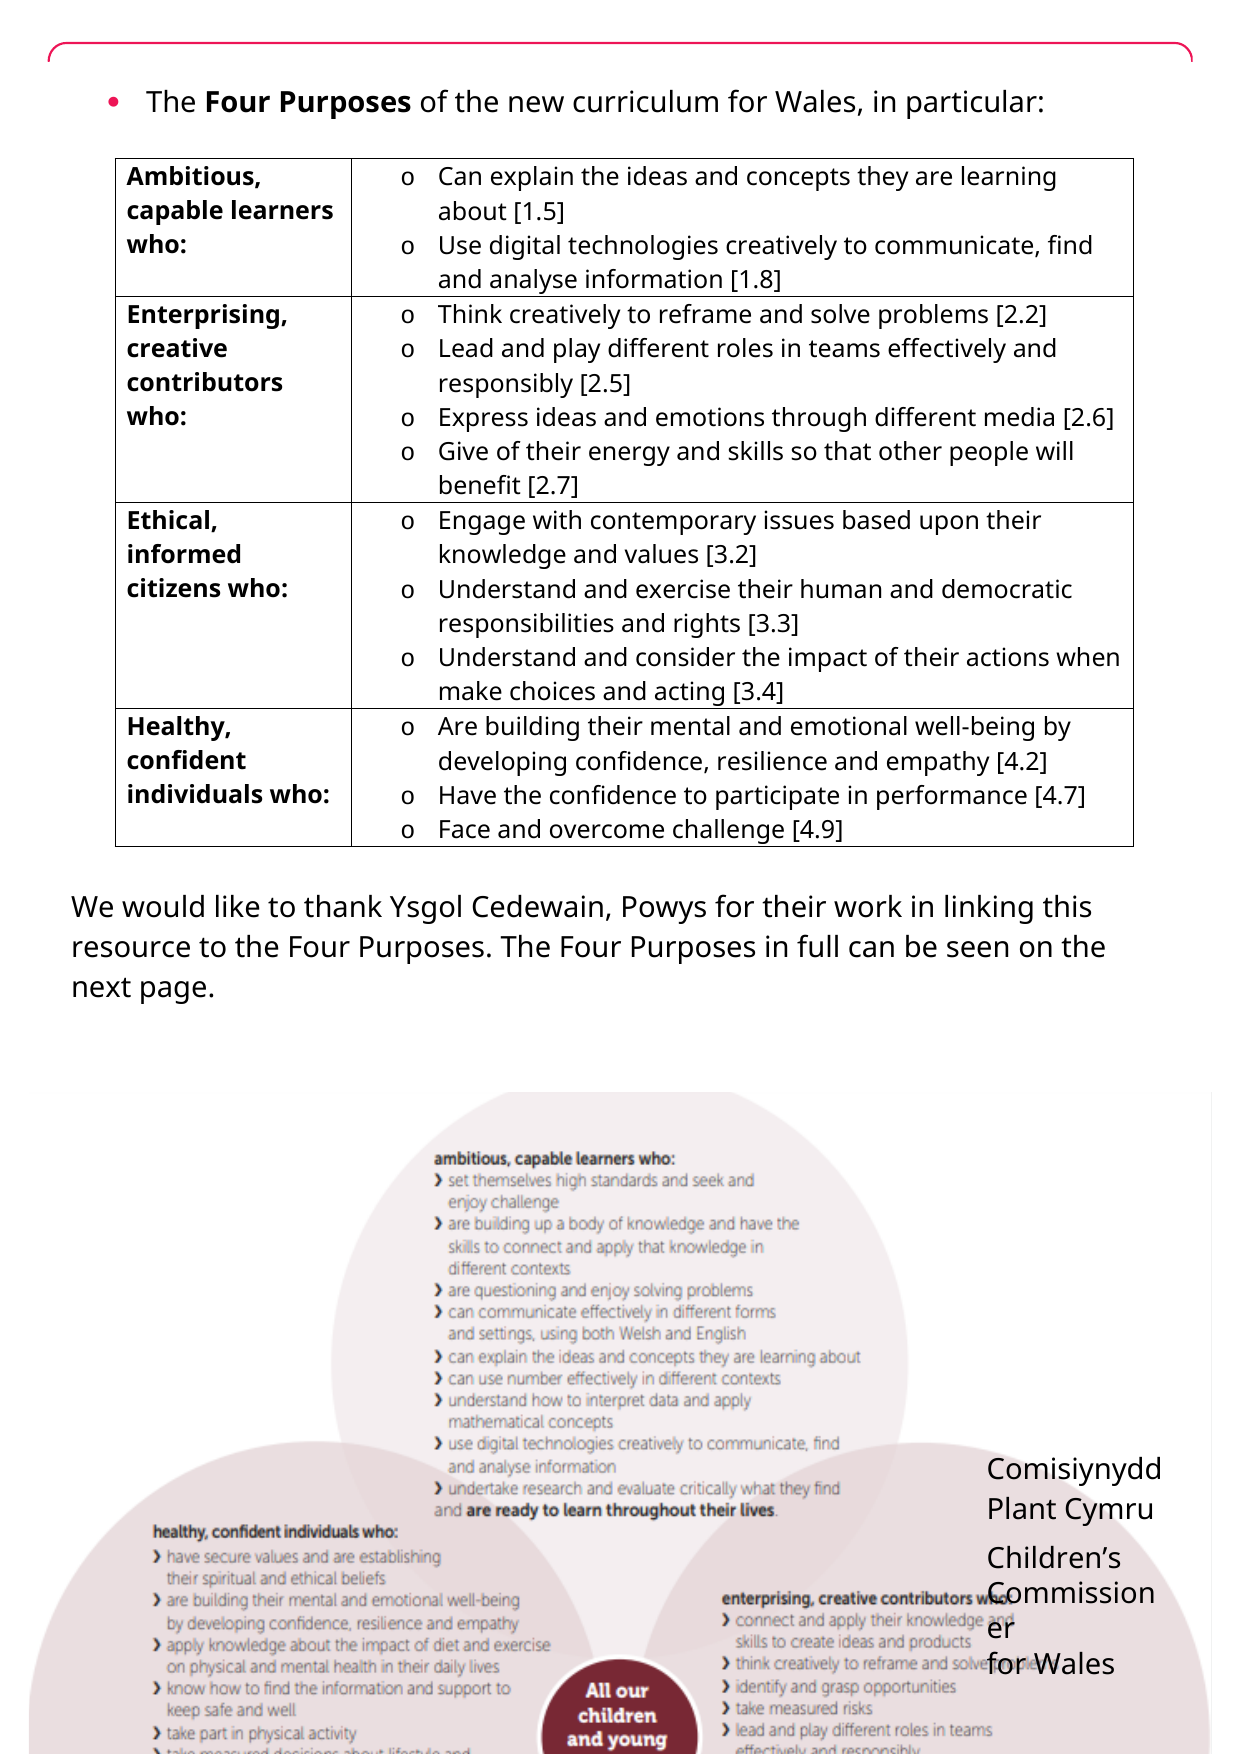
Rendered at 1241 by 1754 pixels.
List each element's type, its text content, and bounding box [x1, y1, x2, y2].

table_cell Think creatively to reframe and solve problems [2.2] Lead and play different roles in teams effectively and responsibly [2.5] Express ideas and emotions through different media [2.6] Give of their energy and skills so that other people will benefit [2.7] [352, 297, 1133, 502]
table_cell Ethical, informed citizens who: [116, 503, 351, 708]
list The Four Purposes of the new curriculum for Wales, in particular: [108, 59, 1169, 121]
picture [28, 1092, 1212, 1754]
text We would like to thank Ysgol Cedewain, Powys for their work in linking this resource to the Four Purposes. The Four Purposes in full can be seen on the next page. [71, 847, 1169, 1006]
table_cell Are building their mental and emotional well-being by developing confidence, resilience and empathy [4.2] Have the confidence to participate in performance [4.7] Face and overcome challenge [4.9] [352, 709, 1133, 846]
table_cell Healthy, confident individuals who: [116, 709, 351, 846]
table_header Ambitious, capable learners who: [116, 159, 351, 296]
table_header Can explain the ideas and concepts they are learning about [1.5] Use digital technologies creatively to communicate, find and analyse information [1.8] [352, 159, 1133, 296]
table_cell Enterprising, creative contributors who: [116, 297, 351, 502]
table_cell Engage with contemporary issues based upon their knowledge and values [3.2] Understand and exercise their human and democratic responsibilities and rights [3.3] Understand and consider the impact of their actions when make choices and acting [3.4] [352, 503, 1133, 708]
